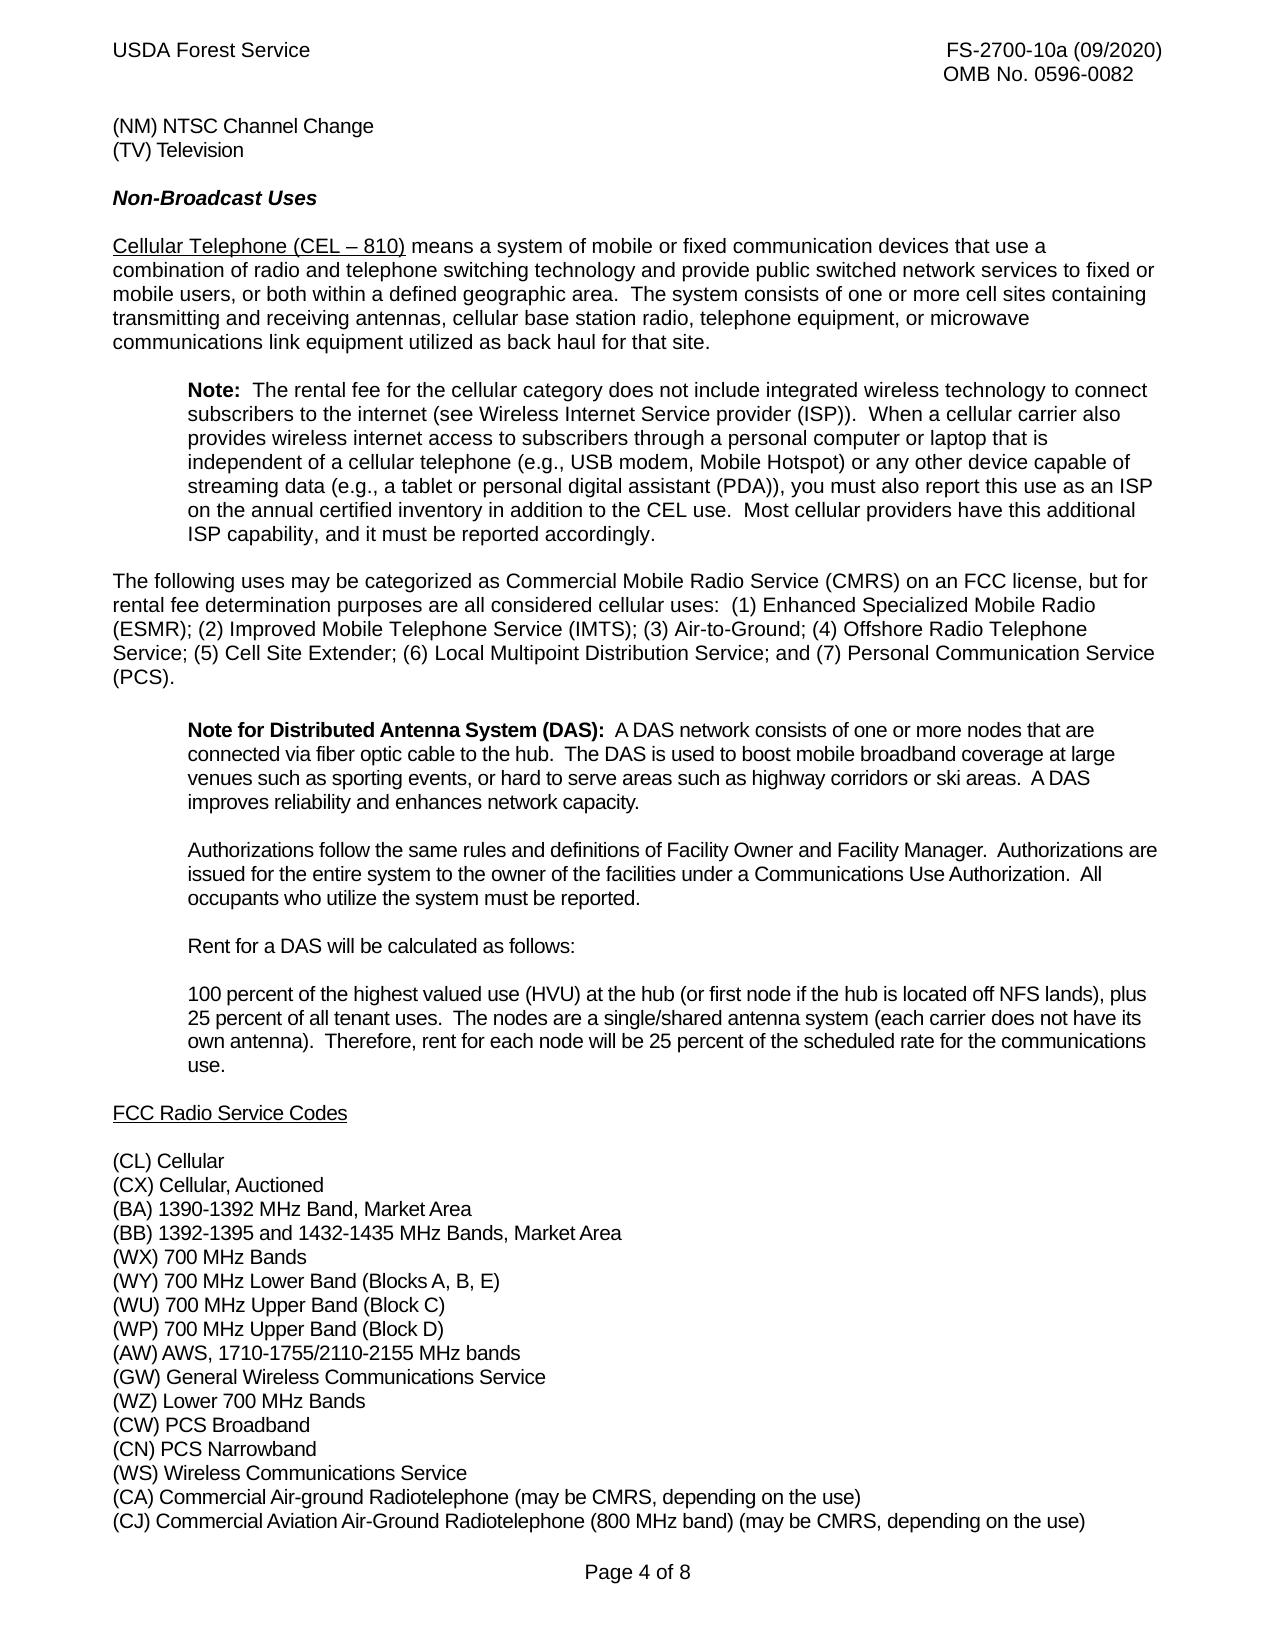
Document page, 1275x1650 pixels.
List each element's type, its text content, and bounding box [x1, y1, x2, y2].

text The following uses may be categorized as Commercial Mobile Radio Service (CMRS) on an FCC license, but for rental fee determination purposes are all considered cellular uses: (1) Enhanced Specialized Mobile Radio (ESMR); (2) Improved Mobile Telephone Service (IMTS); (3) Air-to-Ground; (4) Offshore Radio Telephone Service; (5) Cell Site Extender; (6) Local Multipoint Distribution Service; and (7) Personal Communication Service (PCS). [112, 569, 1162, 689]
text (WS) Wireless Communications Service [112, 1461, 1162, 1484]
text Note for Distributed Antenna System (DAS): A DAS network consists of one or more nodes that are connected via fiber optic cable to the hub. The DAS is used to boost mobile broadband coverage at large venues such as sporting events, or hard to serve areas such as highway corridors or ski areas. A DAS improves reliability and enhances network capacity. [187, 718, 1162, 814]
text Note: The rental fee for the cellular category does not include integrated wireless technology to connect subscribers to the internet (see Wireless Internet Service provider (ISP)). When a cellular carrier also provides wireless internet access to subscribers through a personal computer or laptop that is independent of a cellular telephone (e.g., USB modem, Mobile Hotspot) or any other device capable of streaming data (e.g., a tablet or personal digital assistant (PDA)), you must also report this use as an ISP on the annual certified inventory in addition to the CEL use. Most cellular providers have this additional ISP capability, and it must be reported accordingly. [187, 378, 1162, 545]
text (WX) 700 MHz Bands [112, 1245, 1162, 1269]
text Rent for a DAS will be calculated as follows: [187, 933, 1162, 957]
text (WP) 700 MHz Upper Band (Block D) [112, 1317, 1162, 1341]
text FCC Radio Service Codes [112, 1101, 1162, 1125]
text (CJ) Commercial Aviation Air-Ground Radiotelephone (800 MHz band) (may be CMRS, depending on the use) [112, 1508, 1162, 1532]
text (AW) AWS, 1710-1755/2110-2155 MHz bands [112, 1341, 1162, 1365]
text Authorizations follow the same rules and definitions of Facility Owner and Facility Manager. Authorizations are issued for the entire system to the owner of the facilities under a Communications Use Authorization. All occupants who utilize the system must be reported. [187, 838, 1162, 909]
text Non-Broadcast Uses [112, 186, 1162, 210]
text 100 percent of the highest valued use (HVU) at the hub (or first node if the hub is located off NFS lands), plus 25 percent of all tenant uses. The nodes are a single/shared antenna system (each carrier does not have its own antenna). Therefore, rent for each node will be 25 percent of the scheduled rate for the communications use. [187, 981, 1162, 1077]
text (BB) 1392-1395 and 1432-1435 MHz Bands, Market Area [112, 1221, 1162, 1245]
text (NM) NTSC Channel Change [112, 114, 1162, 138]
text (TV) Television [112, 138, 1162, 162]
text (CX) Cellular, Auctioned [112, 1173, 1162, 1197]
text (WZ) Lower 700 MHz Bands [112, 1389, 1162, 1413]
text (WY) 700 MHz Lower Band (Blocks A, B, E) [112, 1269, 1162, 1293]
text (WU) 700 MHz Upper Band (Block C) [112, 1293, 1162, 1317]
text (GW) General Wireless Communications Service [112, 1365, 1162, 1389]
text (BA) 1390-1392 MHz Band, Market Area [112, 1197, 1162, 1221]
text (CA) Commercial Air-ground Radiotelephone (may be CMRS, depending on the use) [112, 1484, 1162, 1508]
text Cellular Telephone (CEL – 810) means a system of mobile or fixed communication devices that use a combination of radio and telephone switching technology and provide public switched network services to fixed or mobile users, or both within a defined geographic area. The system consists of one or more cell sites containing transmitting and receiving antennas, cellular base station radio, telephone equipment, or microwave communications link equipment utilized as back haul for that site. [112, 234, 1162, 354]
text (CW) PCS Broadband [112, 1413, 1162, 1437]
text (CN) PCS Narrowband [112, 1437, 1162, 1461]
text (CL) Cellular [112, 1149, 1162, 1173]
